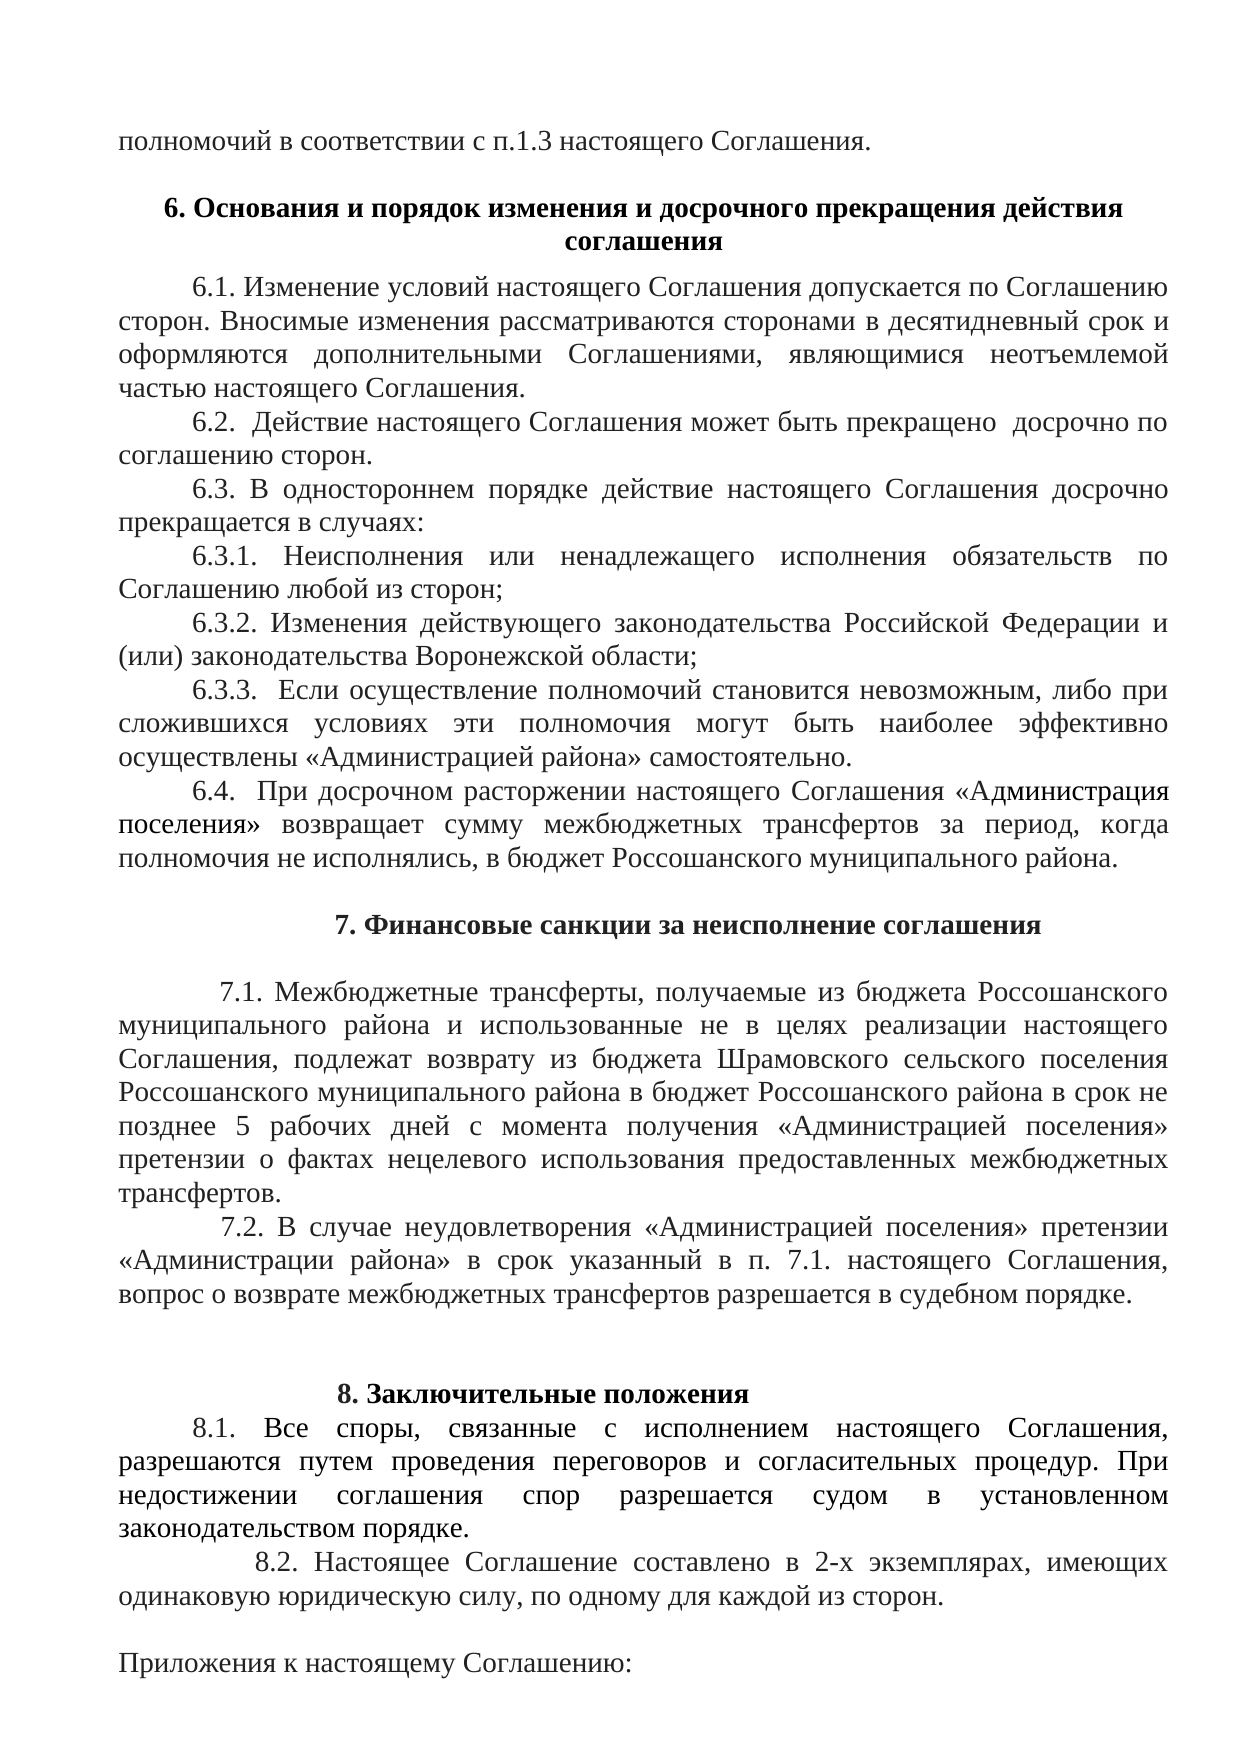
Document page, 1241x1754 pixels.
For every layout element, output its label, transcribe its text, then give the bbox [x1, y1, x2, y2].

text Приложения к настоящему Соглашению: [118, 1645, 1169, 1678]
text 8.2. Настоящее Соглашение составлено в 2-х экземплярах, имеющих одинаковую юридическую силу, по одному для каждой из сторон. [118, 1544, 1169, 1611]
text 6.3.3. Если осуществление полномочий становится невозможным, либо при сложившихся условиях эти полномочия могут быть наиболее эффективно осуществлены «Администрацией района» самостоятельно. [118, 672, 1169, 773]
text 6.3. В одностороннем порядке действие настоящего Соглашения досрочно прекращается в случаях: [118, 471, 1169, 538]
text 6.2. Действие настоящего Соглашения может быть прекращено досрочно по соглашению сторон. [118, 404, 1169, 471]
text 7. Финансовые санкции за неисполнение соглашения [207, 907, 1169, 940]
text 6.3.2. Изменения действующего законодательства Российской Федерации и (или) законодательства Воронежской области; [118, 605, 1169, 672]
text 6.3.1. Неисполнения или ненадлежащего исполнения обязательств по Соглашению любой из сторон; [118, 538, 1169, 605]
text 7.2. В случае неудовлетворения «Администрацией поселения» претензии «Администрации района» в срок указанный в п. 7.1. настоящего Соглашения, вопрос о возврате межбюджетных трансфертов разрешается в судебном порядке. [118, 1209, 1169, 1309]
text 6.4. При досрочном расторжении настоящего Соглашения «Администрация поселения» возвращает сумму межбюджетных трансфертов за период, когда полномочия не исполнялись, в бюджет Россошанского муниципального района. [118, 773, 1169, 873]
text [118, 123, 1169, 156]
text 8.1. Все споры, связанные с исполнением настоящего Соглашения, разрешаются путем проведения переговоров и согласительных процедур. При недостижении соглашения спор разрешается судом в установленном законодательством порядке. [118, 1410, 1169, 1544]
text 8. Заключительные положения [118, 1376, 1169, 1410]
text 6.1. Изменение условий настоящего Соглашения допускается по Соглашению сторон. Вносимые изменения рассматриваются сторонами в десятидневный срок и оформляются дополнительными Соглашениями, являющимися неотъемлемой частью настоящего Соглашения. [118, 269, 1169, 404]
text 6. Основания и порядок изменения и досрочного прекращения действия соглашения [118, 190, 1169, 257]
text 7.1. Межбюджетные трансферты, получаемые из бюджета Россошанского муниципального района и использованные не в целях реализации настоящего Соглашения, подлежат возврату из бюджета Шрамовского сельского поселения Россошанского муниципального района в бюджет Россошанского района в срок не позднее 5 рабочих дней с момента получения «Администрацией поселения» претензии о фактах нецелевого использования предоставленных межбюджетных трансфертов. [118, 974, 1169, 1209]
